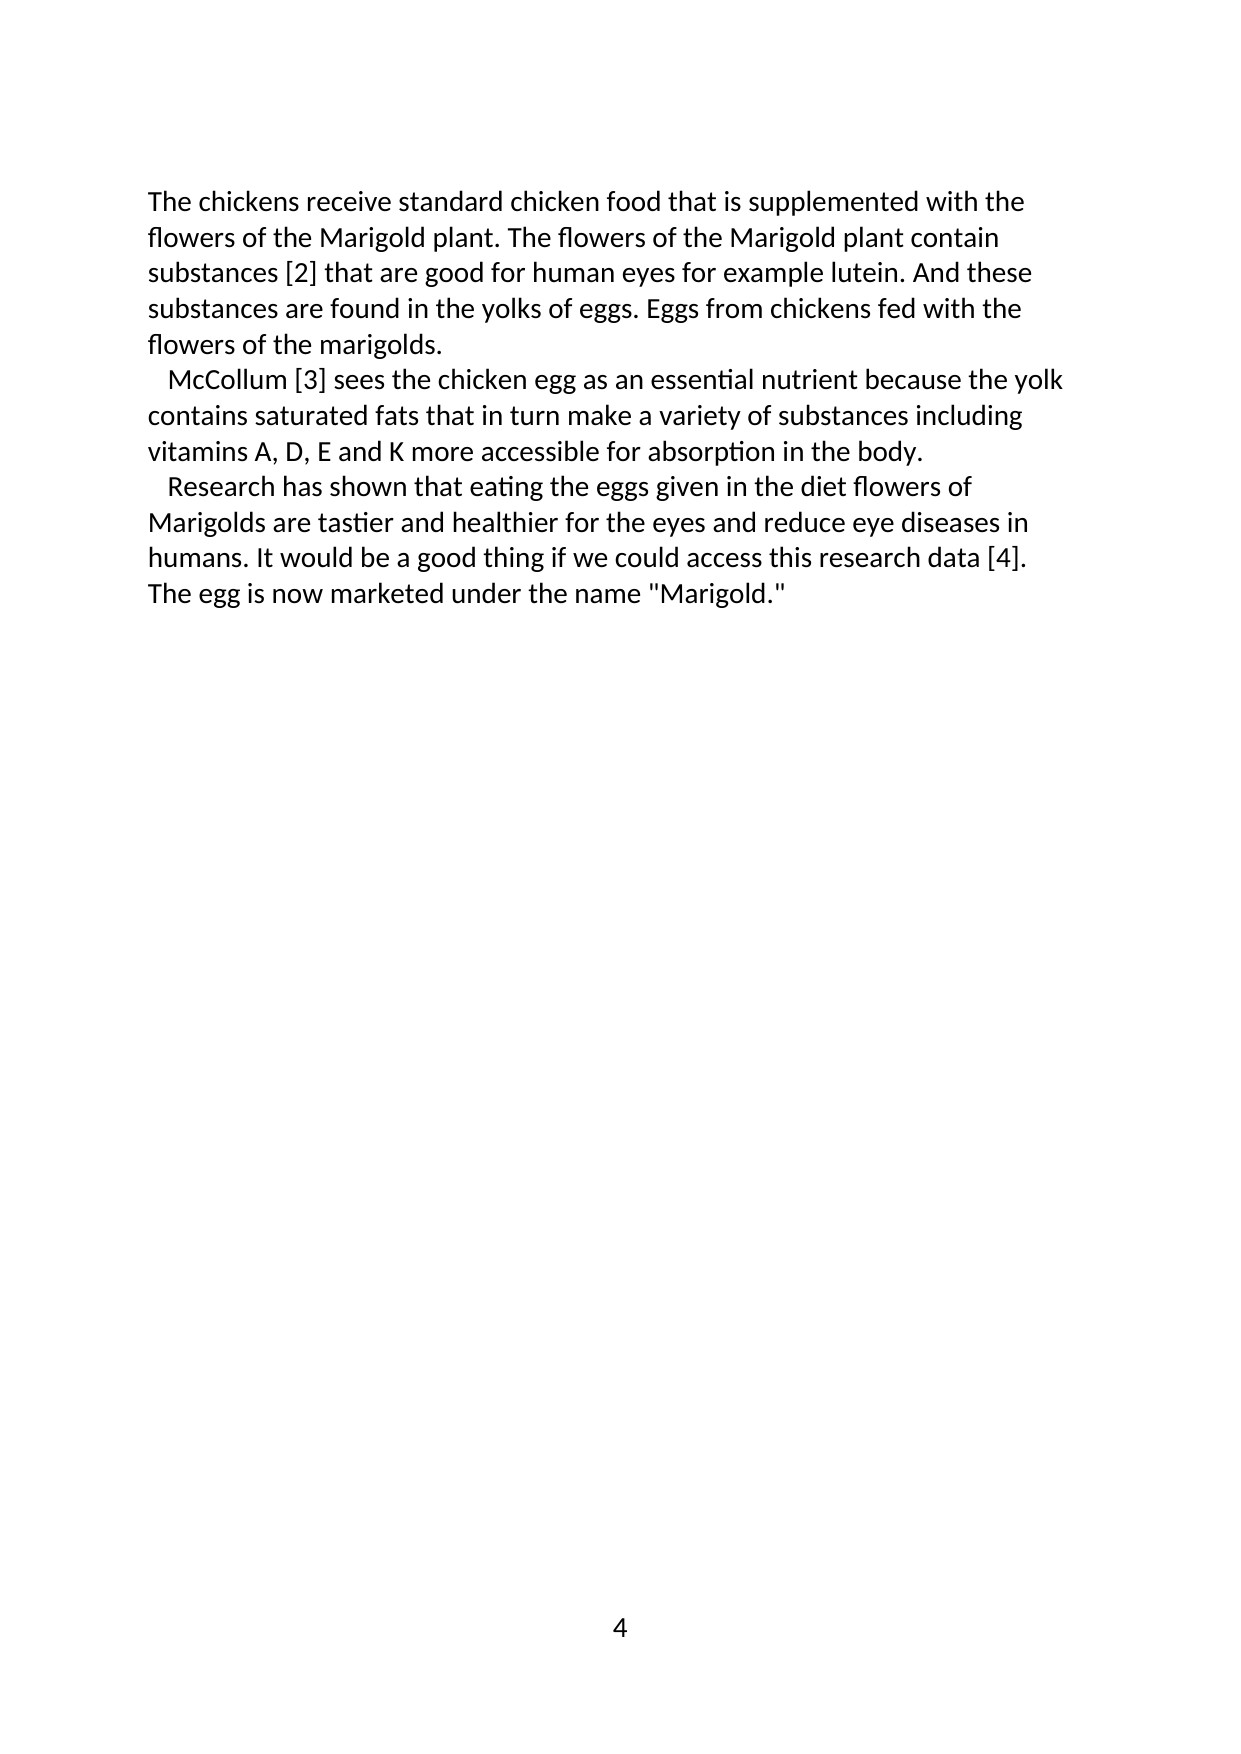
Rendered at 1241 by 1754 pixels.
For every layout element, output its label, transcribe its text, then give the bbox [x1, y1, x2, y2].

text Research has shown that eating the eggs given in the diet flowers of Marigolds are tastier and healthier for the eyes and reduce eye diseases in humans. It would be a good thing if we could access this research data [4]. [148, 468, 1093, 575]
text McCollum [3] sees the chicken egg as an essential nutrient because the yolk [148, 361, 1093, 397]
text The egg is now marketed under the name "Marigold." [148, 575, 1093, 611]
text contains saturated fats that in turn make a variety of substances including vitamins A, D, E and K more accessible for absorption in the body. [148, 397, 1093, 468]
text The chickens receive standard chicken food that is supplemented with the flowers of the Marigold plant. The flowers of the Marigold plant contain substances [2] that are good for human eyes for example lutein. And these substances are found in the yolks of eggs. Eggs from chickens fed with the flowers of the marigolds. [148, 183, 1093, 361]
